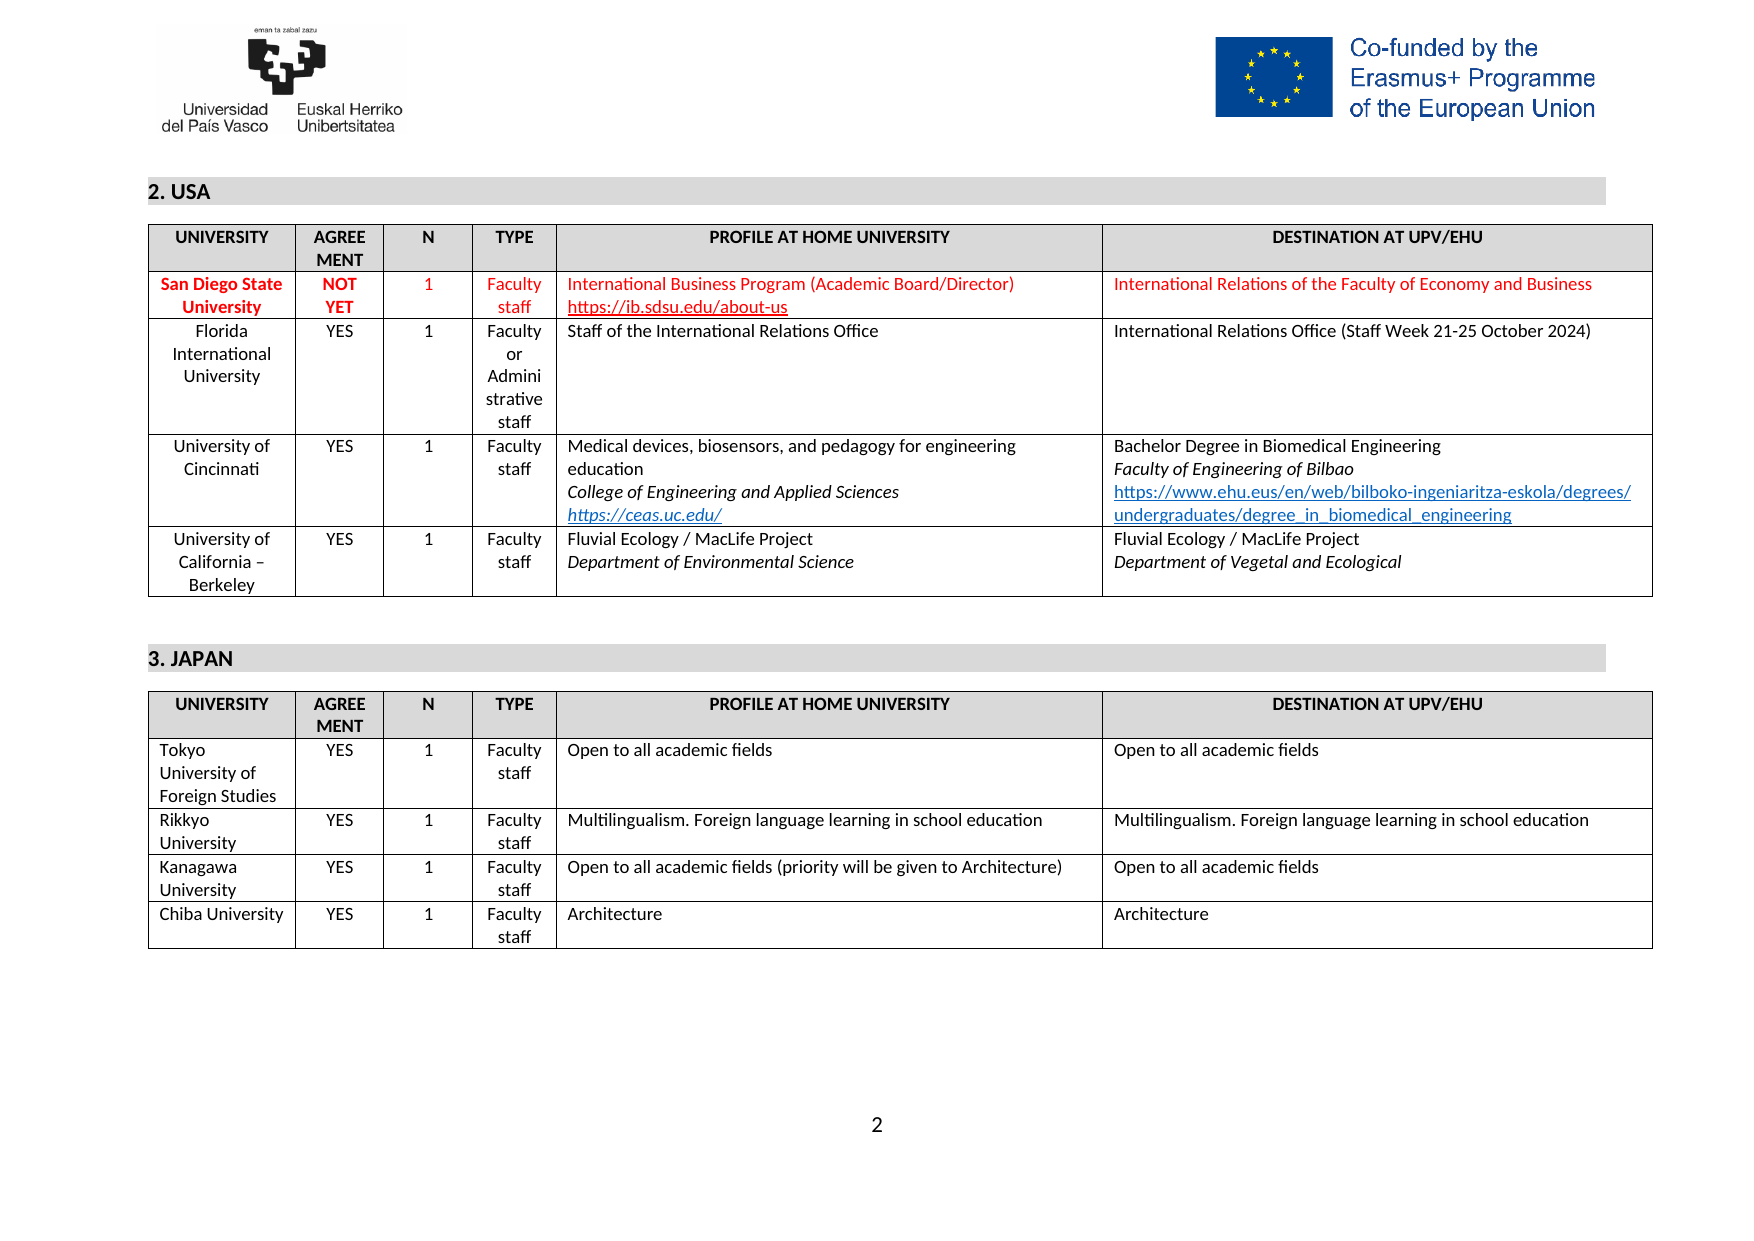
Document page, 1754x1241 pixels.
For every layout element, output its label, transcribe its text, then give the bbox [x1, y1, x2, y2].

table_cell 1 [384, 272, 472, 318]
table_cell YES [296, 809, 383, 854]
table_header AGREEMENT [296, 225, 383, 271]
table_cell Faculty staff [473, 527, 556, 596]
table_cell Medical devices, biosensors, and pedagogy for engineering education College of Engineering and Applied Sciences https://ceas.uc.edu/ [557, 435, 1102, 526]
table_cell Architecture [1103, 902, 1652, 948]
table_cell Open to all academic fields (priority will be given to Architecture) [557, 855, 1102, 901]
table_cell 1 [384, 739, 472, 807]
table_cell Bachelor Degree in Biomedical Engineering Faculty of Engineering of Bilbao https://www.ehu.eus/en/web/bilboko-ingeniaritza-eskola/degrees/undergraduates/degree_in_biomedical_engineering [1103, 435, 1652, 526]
table_cell Faculty staff [473, 902, 556, 948]
table_header TYPE [473, 692, 556, 738]
table_cell International Relations Office (Staff Week 21-25 October 2024) [1103, 319, 1652, 433]
table_cell YES [296, 435, 383, 526]
table_cell Faculty or Administrative staff [473, 319, 556, 433]
table_header N [384, 692, 472, 738]
text 2. USA [148, 177, 1606, 205]
table_cell YES [296, 902, 383, 948]
table_header TYPE [473, 225, 556, 271]
table_cell Tokyo University of Foreign Studies [149, 739, 295, 807]
table_cell 1 [384, 809, 472, 854]
table_cell Faculty staff [473, 272, 556, 318]
table_cell International Relations of the Faculty of Economy and Business [1103, 272, 1652, 318]
table_cell Faculty staff [473, 809, 556, 854]
table_cell YES [296, 855, 383, 901]
table_header DESTINATION AT UPV/EHU [1103, 225, 1652, 271]
table_cell Chiba University [149, 902, 295, 948]
table_cell Staff of the International Relations Office [557, 319, 1102, 433]
table_header UNIVERSITY [149, 692, 295, 738]
table_cell International Business Program (Academic Board/Director) https://ib.sdsu.edu/about-us [557, 272, 1102, 318]
table_header PROFILE AT HOME UNIVERSITY [557, 225, 1102, 271]
table_header AGREEMENT [296, 692, 383, 738]
table_cell Kanagawa University [149, 855, 295, 901]
text 3. JAPAN [148, 644, 1606, 672]
table_cell Open to all academic fields [1103, 739, 1652, 807]
table_cell Architecture [557, 902, 1102, 948]
table_header UNIVERSITY [149, 225, 295, 271]
table_cell NOT YET [296, 272, 383, 318]
table_cell Rikkyo University [149, 809, 295, 854]
table_cell Fluvial Ecology / MacLife Project Department of Vegetal and Ecological [1103, 527, 1652, 596]
table_cell YES [296, 319, 383, 433]
table_cell Multilingualism. Foreign language learning in school education [557, 809, 1102, 854]
table_cell Multilingualism. Foreign language learning in school education [1103, 809, 1652, 854]
table_header N [384, 225, 472, 271]
table_cell University of California – Berkeley [149, 527, 295, 596]
table_cell University of Cincinnati [149, 435, 295, 526]
table_cell 1 [384, 527, 472, 596]
picture [1215, 37, 1595, 121]
table_cell Open to all academic fields [557, 739, 1102, 807]
table_header DESTINATION AT UPV/EHU [1103, 692, 1652, 738]
table_cell Faculty staff [473, 855, 556, 901]
table_cell YES [296, 527, 383, 596]
table_cell 1 [384, 435, 472, 526]
table_cell Faculty staff [473, 739, 556, 807]
table_cell YES [296, 739, 383, 807]
table_cell 1 [384, 319, 472, 433]
table_cell San Diego State University [149, 272, 295, 318]
table_header PROFILE AT HOME UNIVERSITY [557, 692, 1102, 738]
picture [156, 24, 407, 134]
table_cell 1 [384, 902, 472, 948]
table_cell Fluvial Ecology / MacLife Project Department of Environmental Science [557, 527, 1102, 596]
table_cell Open to all academic fields [1103, 855, 1652, 901]
table_cell Faculty staff [473, 435, 556, 526]
table_cell Florida International University [149, 319, 295, 433]
table_cell 1 [384, 855, 472, 901]
